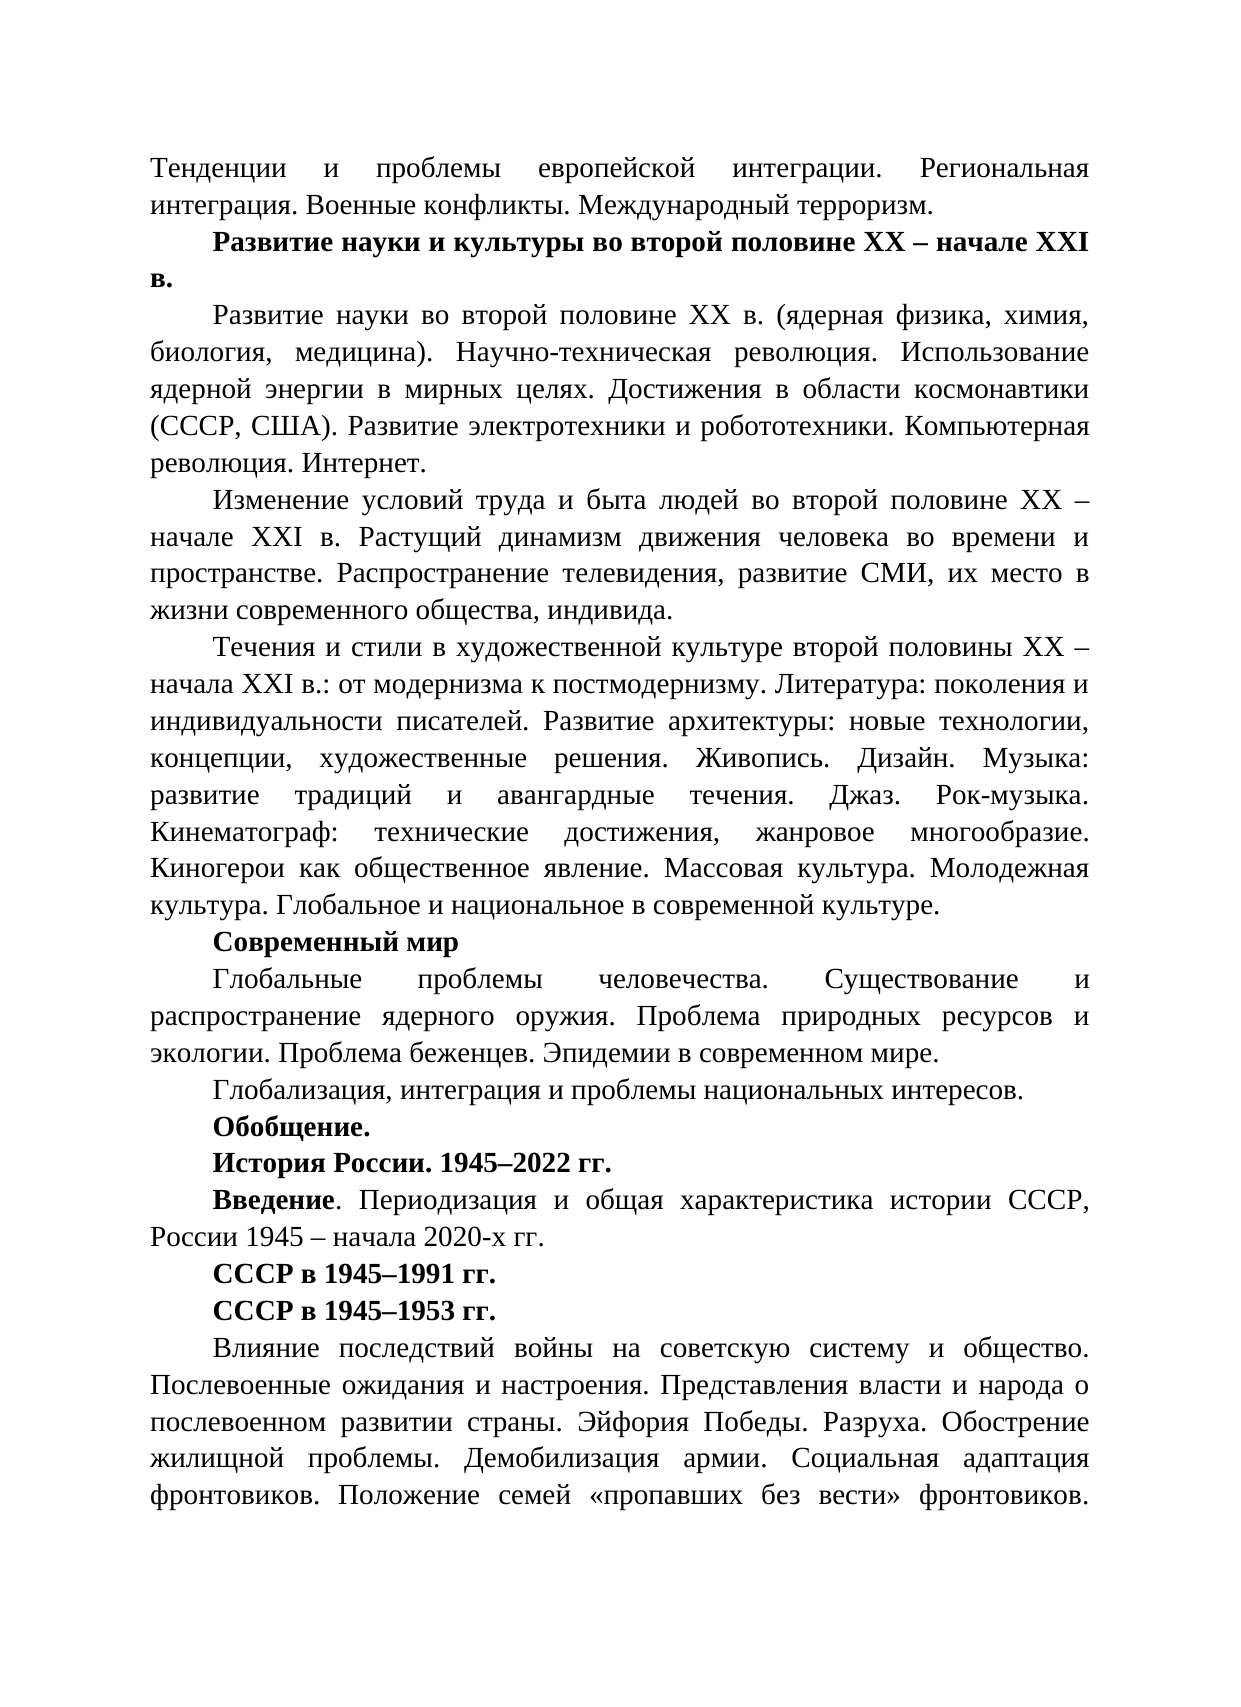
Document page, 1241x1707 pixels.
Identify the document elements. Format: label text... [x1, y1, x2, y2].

text Обобщение. [150, 1109, 1090, 1142]
text Введение. Периодизация и общая характеристика истории СССР, России 1945 – начала 2020-х гг. [150, 1182, 1090, 1253]
text История России. 1945–2022 гг. [150, 1146, 1090, 1179]
text СССР в 1945–1953 гг. [150, 1293, 1090, 1327]
text Глобализация, интеграция и проблемы национальных интересов. [150, 1072, 1090, 1105]
text Глобальные проблемы человечества. Существование и распространение ядерного оружия. Проблема природных ресурсов и экологии. Проблема беженцев. Эпидемии в современном мире. [150, 961, 1090, 1068]
text Изменение условий труда и быта людей во второй половине ХХ – начале XXI в. Растущий динамизм движения человека во времени и пространстве. Распространение телевидения, развитие СМИ, их место в жизни современного общества, индивида. [150, 482, 1090, 626]
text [150, 1330, 1090, 1511]
text Течения и стили в художественной культуре второй половины ХХ – начала XXI в.: от модернизма к постмодернизму. Литература: поколения и индивидуальности писателей. Развитие архитектуры: новые технологии, концепции, художественные решения. Живопись. Дизайн. Музыка: развитие традиций и авангардные течения. Джаз. Рок-музыка. Кинематограф: технические достижения, жанровое многообразие. Киногерои как общественное явление. Массовая культура. Молодежная культура. Глобальное и национальное в современной культуре. [150, 629, 1090, 921]
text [150, 150, 1090, 220]
text Развитие науки и культуры во второй половине ХХ – начале XXI в. [150, 224, 1090, 294]
text СССР в 1945–1991 гг. [150, 1256, 1090, 1290]
text Развитие науки во второй половине ХХ в. (ядерная физика, химия, биология, медицина). Научно-техническая революция. Использование ядерной энергии в мирных целях. Достижения в области космонавтики (СССР, США). Развитие электротехники и робототехники. Компьютерная революция. Интернет. [150, 297, 1090, 478]
text Современный мир [150, 924, 1090, 958]
